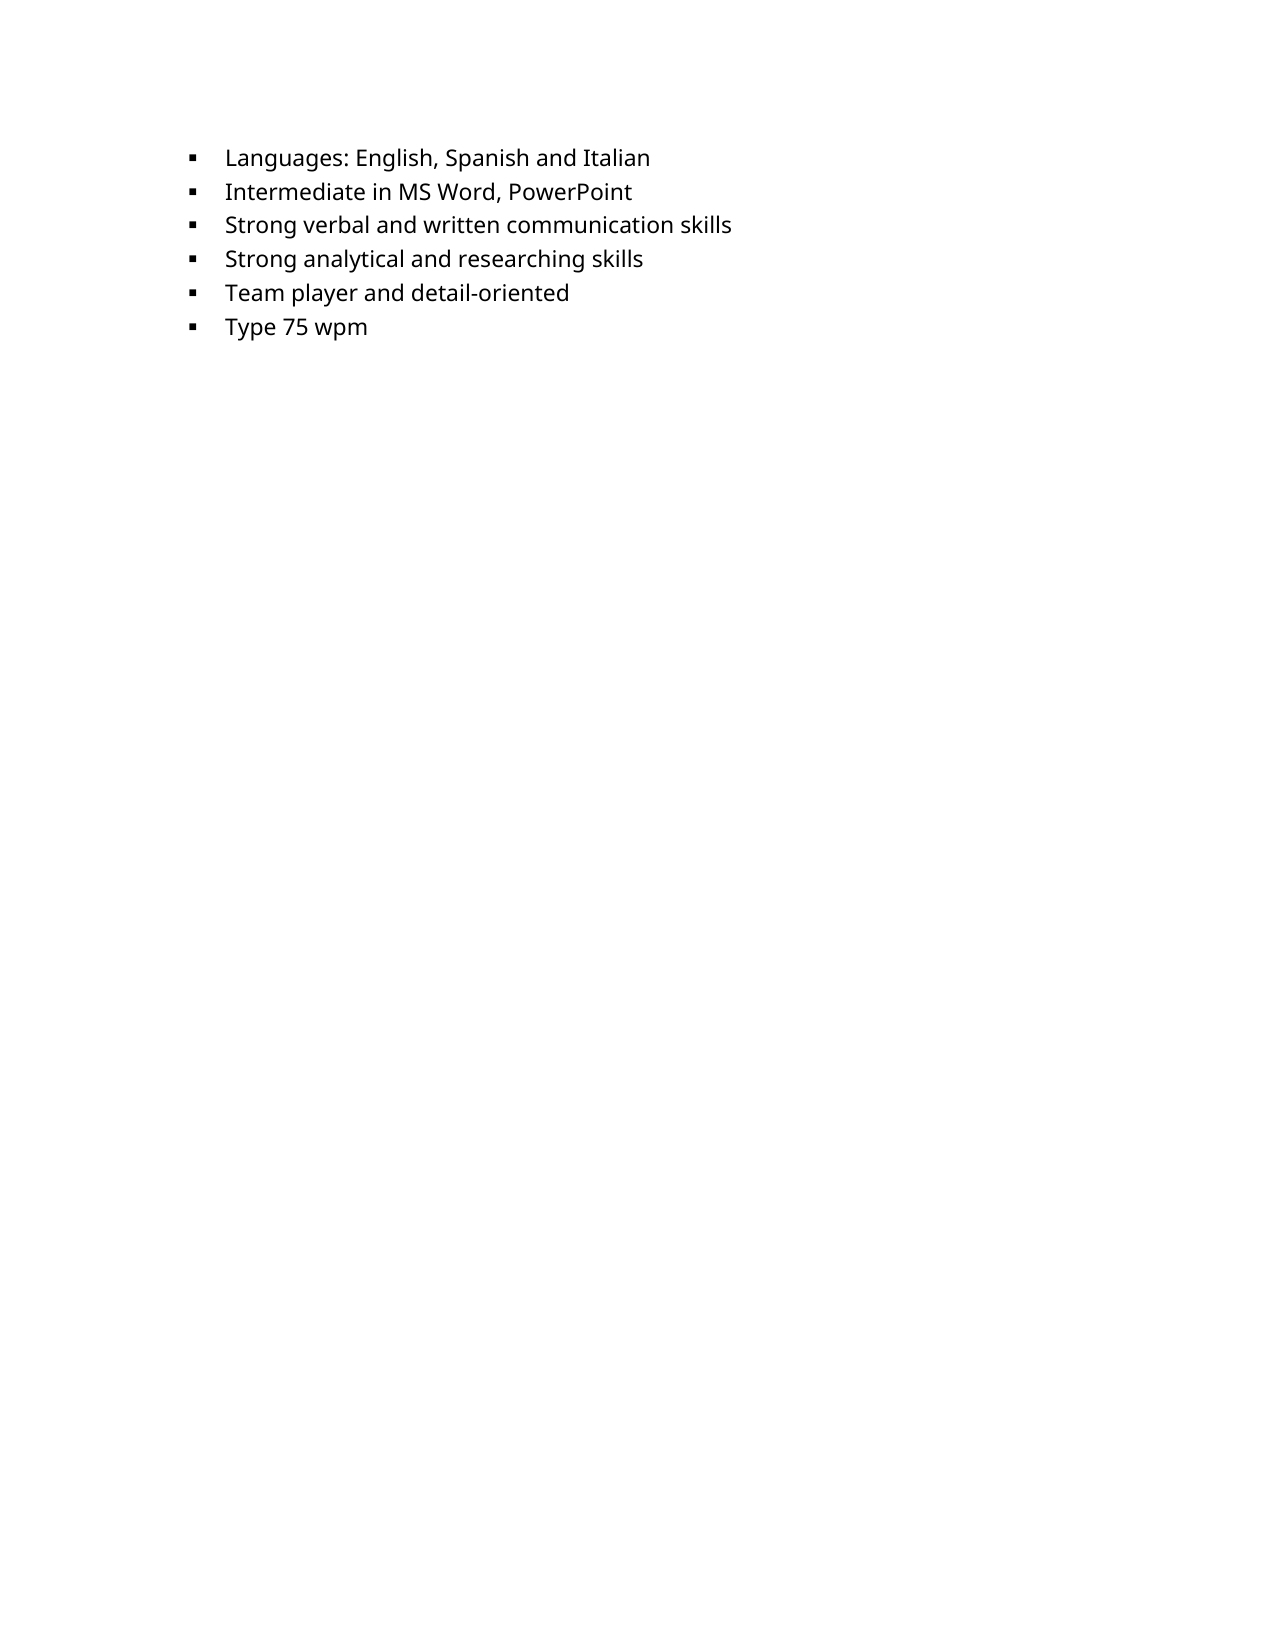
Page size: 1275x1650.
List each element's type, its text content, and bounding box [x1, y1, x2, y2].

list Strong analytical and researching skills [187, 243, 1125, 274]
list Type 75 wpm [187, 311, 1125, 342]
list Team player and detail-oriented [187, 277, 1125, 308]
list Intermediate in MS Word, PowerPoint [187, 176, 1125, 207]
list Languages: English, Spanish and Italian [187, 142, 1125, 173]
list Strong verbal and written communication skills [187, 209, 1125, 241]
